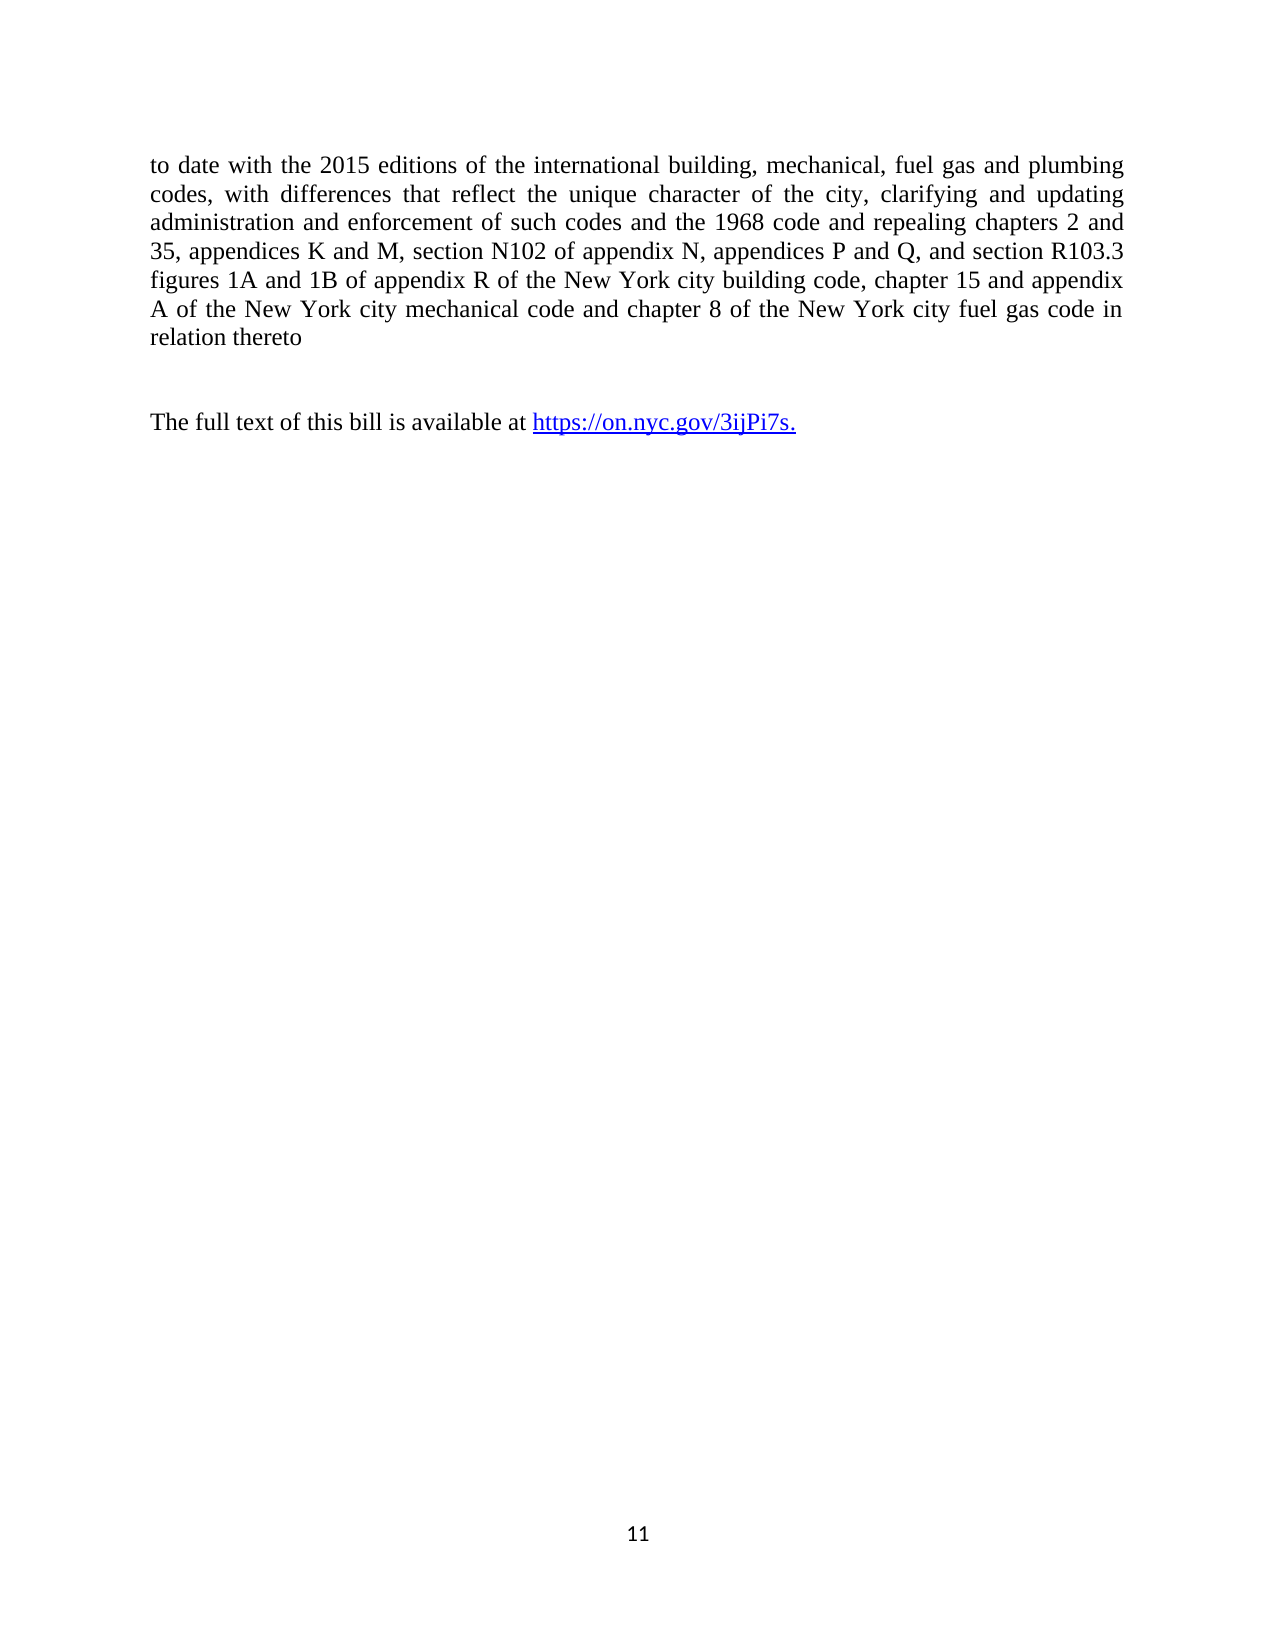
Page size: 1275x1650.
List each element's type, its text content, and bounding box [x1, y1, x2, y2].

text The full text of this bill is available at https://on.nyc.gov/3ijPi7s. [150, 407, 1125, 436]
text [150, 150, 1125, 351]
